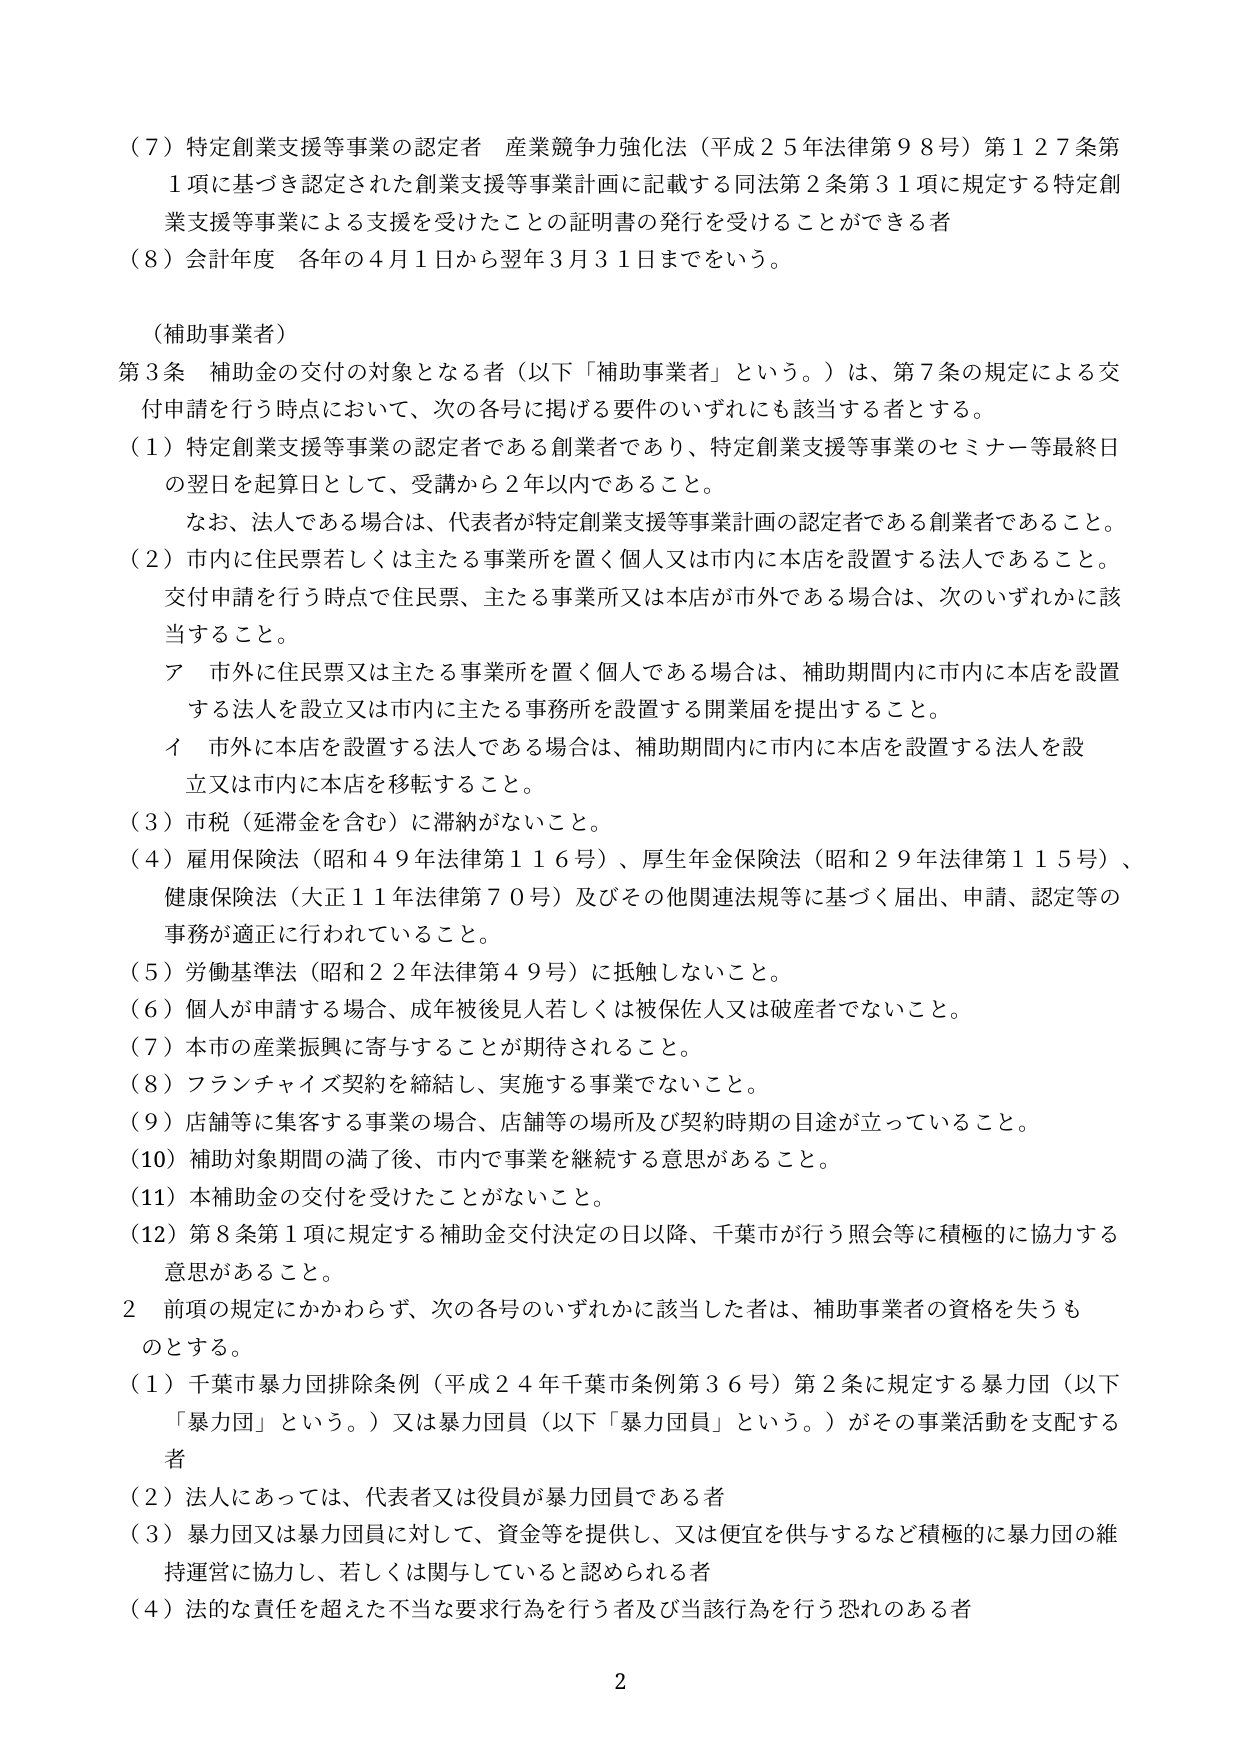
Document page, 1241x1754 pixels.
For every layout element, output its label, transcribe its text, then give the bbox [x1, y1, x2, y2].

text （10）補助対象期間の満了後、市内で事業を継続する意思があること。 [118, 1139, 1122, 1177]
text （３）市税（延滞金を含む）に滞納がないこと。 [118, 802, 1122, 839]
text （５）労働基準法（昭和２２年法律第４９号）に抵触しないこと。 [118, 952, 1122, 989]
text （７）特定創業支援等事業の認定者 産業競争力強化法（平成２５年法律第９８号）第１２７条第１項に基づき認定された創業支援等事業計画に記載する同法第２条第３１項に規定する特定創業支援等事業による支援を受けたことの証明書の発行を受けることができる者 [118, 127, 1122, 239]
text （12）第８条第１項に規定する補助金交付決定の日以降、千葉市が行う照会等に積極的に協力する意思があること。 [118, 1214, 1122, 1289]
text （11）本補助金の交付を受けたことがないこと。 [118, 1177, 1122, 1214]
text （６）個人が申請する場合、成年被後見人若しくは被保佐人又は破産者でないこと。 [118, 989, 1122, 1027]
text （４）雇用保険法（昭和４９年法律第１１６号）、厚生年金保険法（昭和２９年法律第１１５号）、健康保険法（大正１１年法律第７０号）及びその他関連法規等に基づく届出、申請、認定等の事務が適正に行われていること。 [118, 839, 1122, 952]
text ２ 前項の規定にかかわらず、次の各号のいずれかに該当した者は、補助事業者の資格を失うも [118, 1289, 1122, 1327]
text （９）店舗等に集客する事業の場合、店舗等の場所及び契約時期の目途が立っていること。 [118, 1102, 1122, 1139]
text （１）特定創業支援等事業の認定者である創業者であり、特定創業支援等事業のセミナー等最終日の翌日を起算日として、受講から２年以内であること。 [118, 427, 1122, 502]
text （４）法的な責任を超えた不当な要求行為を行う者及び当該行為を行う恐れのある者 [118, 1589, 1122, 1627]
text イ 市外に本店を設置する法人である場合は、補助期間内に市内に本店を設置する法人を設 [118, 727, 1122, 764]
text のとする。 [118, 1327, 1122, 1364]
text （補助事業者） [118, 314, 1122, 352]
text ア 市外に住民票又は主たる事業所を置く個人である場合は、補助期間内に市内に本店を設置する法人を設立又は市内に主たる事務所を設置する開業届を提出すること。 [118, 652, 1122, 727]
text （１）千葉市暴力団排除条例（平成２４年千葉市条例第３６号）第２条に規定する暴力団（以下「暴力団」という。）又は暴力団員（以下「暴力団員」という。）がその事業活動を支配する者 [118, 1364, 1122, 1477]
text （８）会計年度 各年の４月１日から翌年３月３１日までをいう。 [118, 239, 1122, 277]
text （２）法人にあっては、代表者又は役員が暴力団員である者 [118, 1477, 1122, 1514]
text （３）暴力団又は暴力団員に対して、資金等を提供し、又は便宜を供与するなど積極的に暴力団の維持運営に協力し、若しくは関与していると認められる者 [118, 1514, 1122, 1589]
text （７）本市の産業振興に寄与することが期待されること。 [118, 1027, 1122, 1064]
text 第３条 補助金の交付の対象となる者（以下「補助事業者」という。）は、第７条の規定による交付申請を行う時点において、次の各号に掲げる要件のいずれにも該当する者とする。 [118, 352, 1122, 427]
text （２）市内に住民票若しくは主たる事業所を置く個人又は市内に本店を設置する法人であること。交付申請を行う時点で住民票、主たる事業所又は本店が市外である場合は、次のいずれかに該当すること。 [118, 539, 1122, 652]
text （８）フランチャイズ契約を締結し、実施する事業でないこと。 [118, 1064, 1122, 1102]
text 立又は市内に本店を移転すること。 [118, 764, 1122, 802]
text なお、法人である場合は、代表者が特定創業支援等事業計画の認定者である創業者であること。 [118, 502, 1122, 539]
